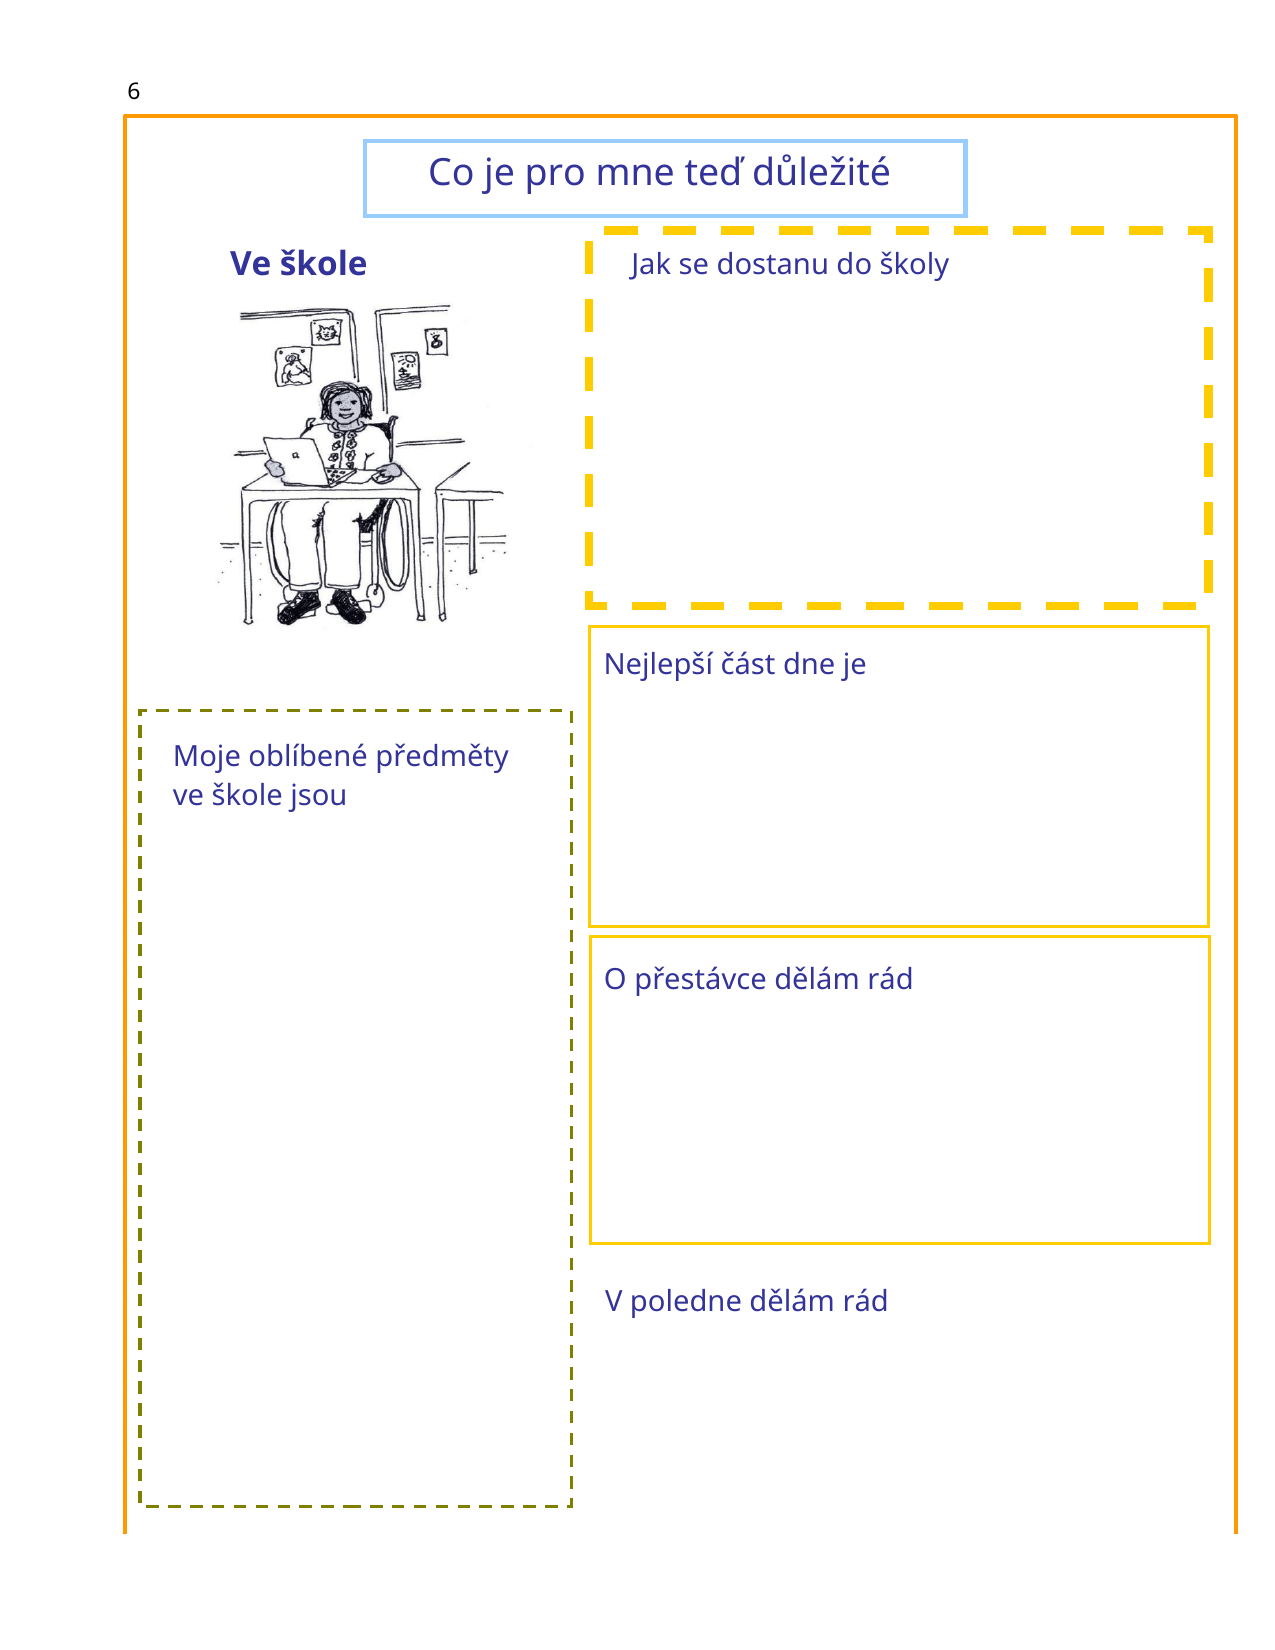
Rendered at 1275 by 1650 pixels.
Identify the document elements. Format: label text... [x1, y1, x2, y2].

text V poledne dělám rád [605, 1280, 1221, 1320]
picture [178, 278, 539, 643]
subtitle Ve škole [230, 238, 1221, 285]
